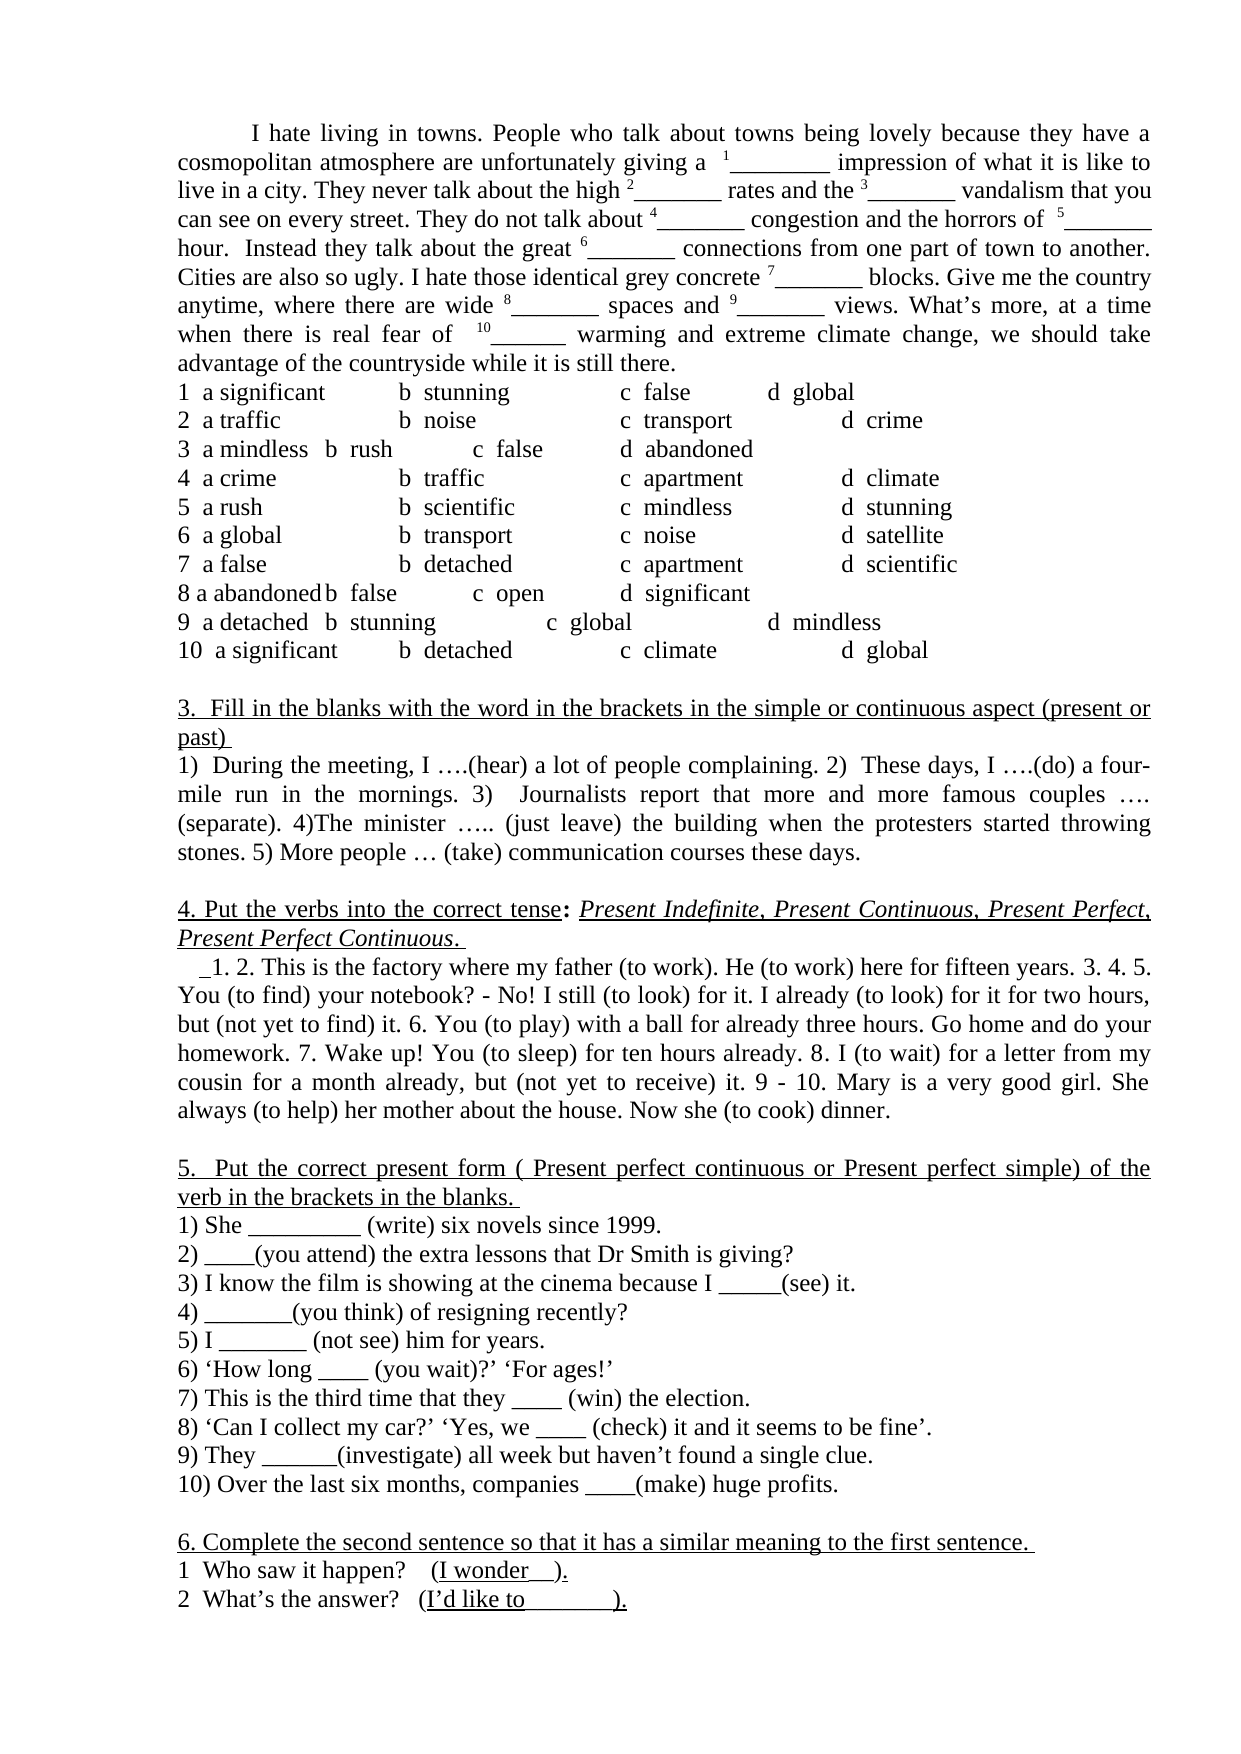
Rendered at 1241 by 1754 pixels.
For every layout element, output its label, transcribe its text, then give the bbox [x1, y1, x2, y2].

text 6. Complete the second sentence so that it has a similar meaning to the first sentence. [177, 1527, 1152, 1556]
text 10) Over the last six months, companies ____(make) huge profits. [177, 1469, 1152, 1498]
text 4. Put the verbs into the correct tense: Present Indefinite, Present Continuous, Present Perfect, Present Perfect Continuous. [177, 894, 1152, 952]
text 3. Fill in the blanks with the word in the brackets in the simple or continuous aspect (present or past) [177, 693, 1152, 751]
text 4) _______(you think) of resigning recently? [177, 1297, 1152, 1326]
text 5. Put the correct present form ( Present perfect continuous or Present perfect simple) of the verb in the brackets in the blanks. [177, 1153, 1152, 1211]
text 3) I know the film is showing at the cinema because I _____(see) it. [177, 1268, 1152, 1297]
text 8) ‘Can I collect my car?’ ‘Yes, we ____ (check) it and it seems to be fine’. [177, 1412, 1152, 1441]
text 1) She _________ (write) six novels since 1999. [177, 1211, 1152, 1239]
text 4 a crime b traffic c apartment d climate [177, 463, 1152, 492]
text 2 a traffic b noise c transport d crime [177, 406, 1152, 434]
text 9) They ______(investigate) all week but haven’t found a single clue. [177, 1441, 1152, 1469]
text 6 a global b transport c noise d satellite [177, 521, 1152, 549]
text 3 a mindless b rush c false d abandoned [177, 434, 1152, 463]
text 9 a detached b stunning c global d mindless [177, 607, 1152, 636]
text 10 a significant b detached c climate d global [177, 636, 1152, 664]
text I hate living in towns. People who talk about towns being lovely because they have a cosmopolitan atmosphere are unfortunately giving a 1________ impression of what it is like to live in a city. They never talk about the high 2_______ rates and the 3_______ vandalism that you can see on every street. They do not talk about 4_______ congestion and the horrors of 5_______ hour. Instead they talk about the great 6_______ connections from one part of town to another. Cities are also so ugly. I hate those identical grey concrete 7_______ blocks. Give me the country anytime, where there are wide 8_______ spaces and 9_______ views. What’s more, at a time when there is real fear of 10______ warming and extreme climate change, we should take advantage of the countryside while it is still there. [177, 118, 1152, 377]
text 7 a false b detached c apartment d scientific [177, 549, 1152, 578]
text 1. 2. This is the factory where my father (to work). He (to work) here for fifteen years. 3. 4. 5. You (to find) your notebook? - No! I still (to look) for it. I already (to look) for it for two hours, but (not yet to find) it. 6. You (to play) with a ball for already three hours. Go home and do your homework. 7. Wake up! You (to sleep) for ten hours already. 8. I (to wait) for a letter from my cousin for a month already, but (not yet to receive) it. 9 - 10. Mary is a very good girl. She always (to help) her mother about the house. Now she (to cook) dinner. [177, 952, 1152, 1124]
text 1 Who saw it happen? (I wonder__). [177, 1556, 1152, 1584]
text 5) I _______ (not see) him for years. [177, 1326, 1152, 1354]
text 7) This is the third time that they ____ (win) the election. [177, 1383, 1152, 1412]
text abandoned b false c open d significant [177, 578, 1152, 607]
text 2 What’s the answer? (I’d like to_______). [177, 1584, 1152, 1613]
text 1) During the meeting, I ….(hear) a lot of people complaining. 2) These days, I ….(do) a four-mile run in the mornings. 3) Journalists report that more and more famous couples …. (separate). 4)The minister ….. (just leave) the building when the protesters started throwing stones. 5) More people … (take) communication courses these days. [177, 751, 1152, 866]
text 5 a rush b scientific c mindless d stunning [177, 492, 1152, 521]
text 2) ____(you attend) the extra lessons that Dr Smith is giving? [177, 1239, 1152, 1268]
text 1 a significant b stunning c false d global [177, 377, 1152, 406]
text 6) ‘How long ____ (you wait)?’ ‘For ages!’ [177, 1354, 1152, 1383]
